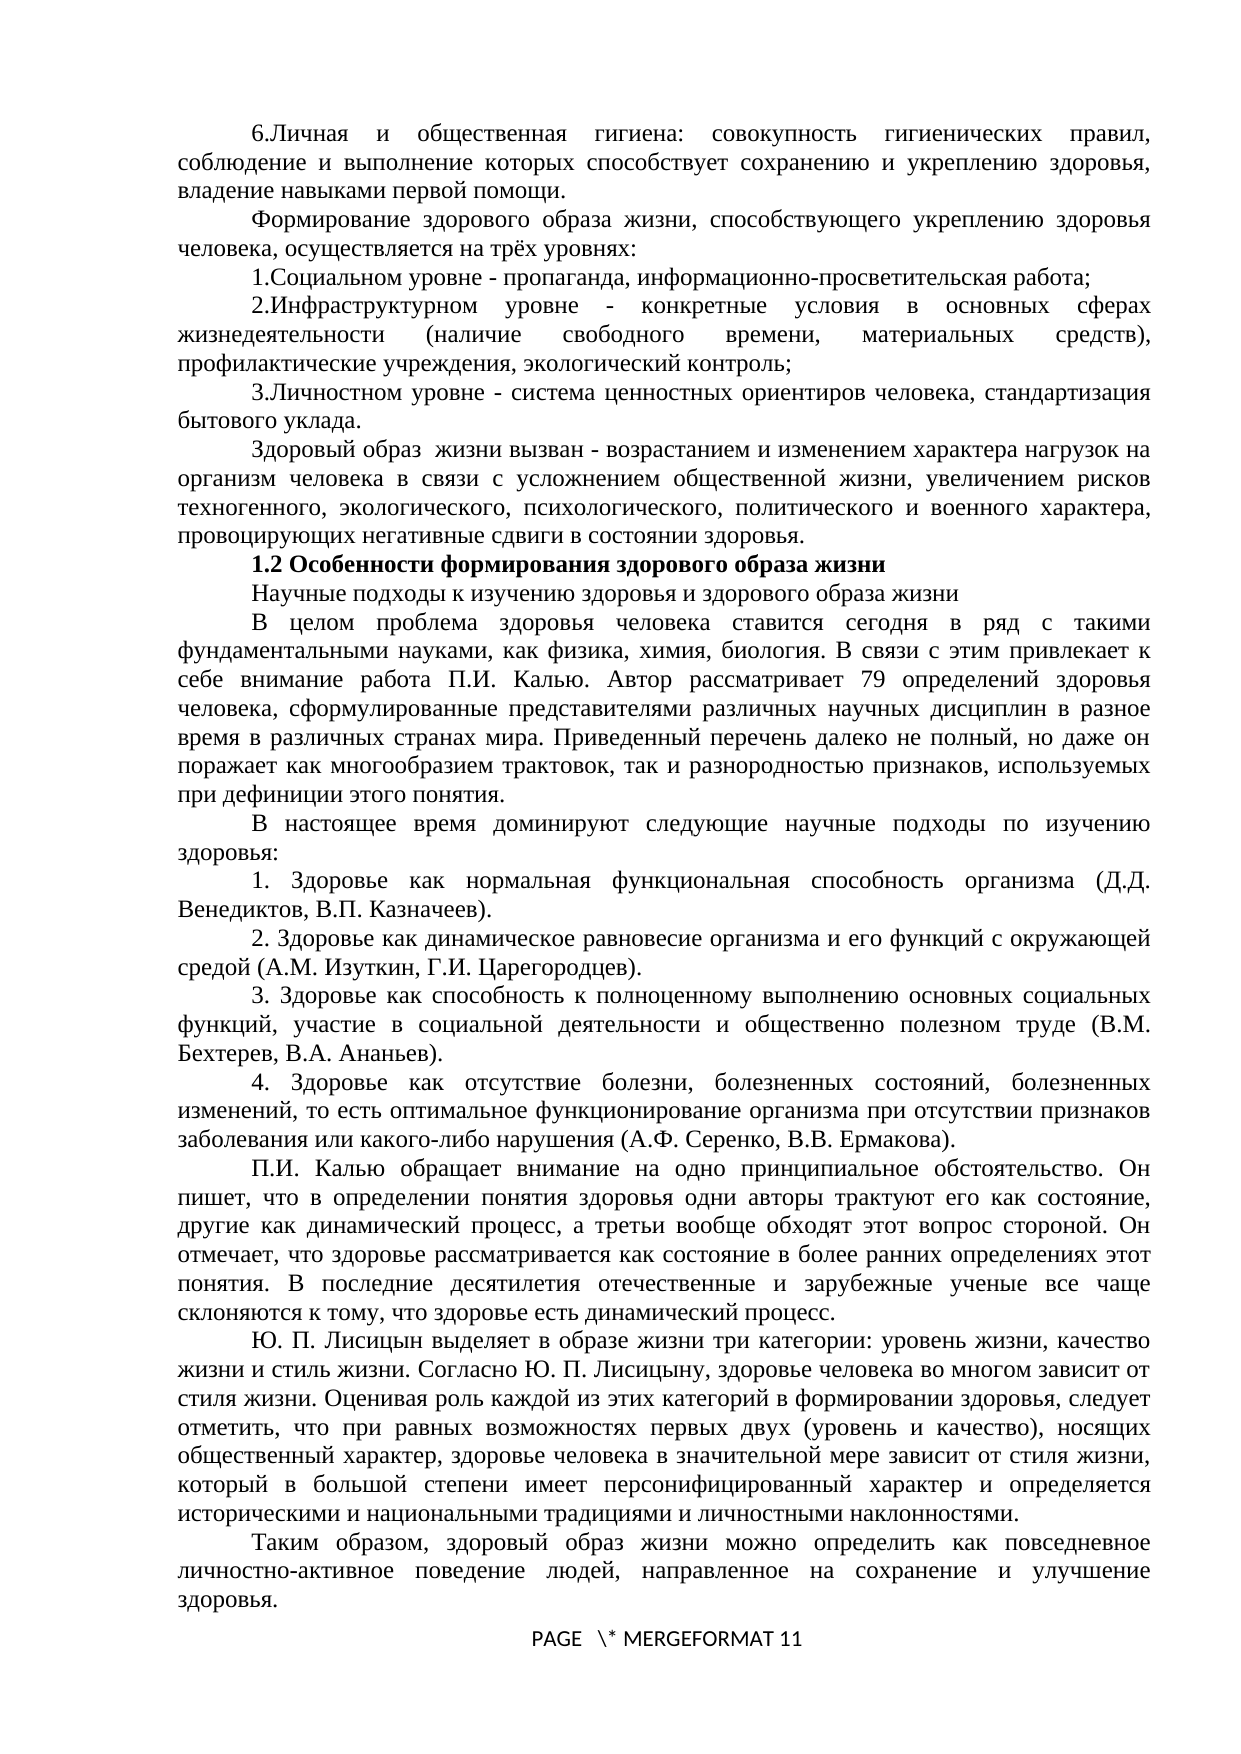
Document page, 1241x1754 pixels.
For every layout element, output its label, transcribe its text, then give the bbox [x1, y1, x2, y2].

text 6.Личная и общественная гигиена: совокупность гигиенических правил, соблюдение и выполнение которых способствует сохранению и укреплению здоровья, владение навыками первой помощи. [177, 118, 1152, 204]
text 2.Инфраструктурном уровне - конкретные условия в основных сферах жизнедеятельности (наличие свободного времени, материальных средств), профилактические учреждения, экологический контроль; [177, 291, 1152, 377]
text Ю. П. Лисицын выделяет в образе жизни три категории: уровень жизни, качество жизни и стиль жизни. Согласно Ю. П. Лисицыну, здоровье человека во многом зависит от стиля жизни. Оценивая роль каждой из этих категорий в формировании здоровья, следует отметить, что при равных возможностях первых двух (уровень и качество), носящих общественный характер, здоровье человека в значительной мере зависит от стиля жизни, который в большой степени имеет персонифицированный характер и определяется историческими и национальными традициями и личностными наклонностями. [177, 1326, 1152, 1527]
text Таким образом, здоровый образ жизни можно определить как повседневное личностно-активное поведение людей, направленное на сохранение и улучшение здоровья. [177, 1527, 1152, 1613]
text 3. Здоровье как способность к полноценному выполнению основных социальных функций, участие в социальной деятельности и общественно полезном труде (В.М. Бехтерев, В.А. Ананьев). [177, 981, 1152, 1067]
text Научные подходы к изучению здоровья и здорового образа жизни [177, 578, 1152, 607]
text 2. Здоровье как динамическое равновесие организма и его функций с окружающей средой (А.М. Изуткин, Г.И. Царегородцев). [177, 923, 1152, 981]
text Здоровый образ жизни вызван - возрастанием и изменением характера нагрузок на организм человека в связи с усложнением общественной жизни, увеличением рисков техногенного, экологического, психологического, политического и военного характера, провоцирующих негативные сдвиги в состоянии здоровья. [177, 434, 1152, 549]
text 1.2 Особенности формирования здорового образа жизни [177, 549, 1152, 578]
text 3.Личностном уровне - система ценностных ориентиров человека, стандартизация бытового уклада. [177, 377, 1152, 434]
text П.И. Калью обращает внимание на одно принципиальное обстоятельство. Он пишет, что в определении понятия здоровья одни авторы трактуют его как состояние, другие как динамический процесс, а третьи вообще обходят этот вопрос стороной. Он отмечает, что здоровье рассматривается как состояние в более ранних определениях этот понятия. В последние десятилетия отечественные и зарубежные ученые все чаще склоняются к тому, что здоровье есть динамический процесс. [177, 1153, 1152, 1326]
text 4. Здоровье как отсутствие болезни, болезненных состояний, болезненных изменений, то есть оптимальное функционирование организма при отсутствии признаков заболевания или какого-либо нарушения (А.Ф. Серенко, В.В. Ермакова). [177, 1067, 1152, 1153]
text Формирование здорового образа жизни, способствующего укреплению здоровья человека, осуществляется на трёх уровнях: [177, 204, 1152, 262]
text В настоящее время доминируют следующие научные подходы по изучению здоровья: [177, 808, 1152, 866]
text 1. Здоровье как нормальная функциональная способность организма (Д.Д. Венедиктов, В.П. Казначеев). [177, 866, 1152, 923]
text 1.Социальном уровне - пропаганда, информационно-просветительская работа; [177, 262, 1152, 291]
text В целом проблема здоровья человека ставится сегодня в ряд с такими фундаментальными науками, как физика, химия, биология. В связи с этим привлекает к себе внимание работа П.И. Калью. Автор рассматривает 79 определений здоровья человека, сформулированные представителями различных научных дисциплин в разное время в различных странах мира. Приведенный перечень далеко не полный, но даже он поражает как многообразием трактовок, так и разнородностью признаков, используемых при дефиниции этого понятия. [177, 607, 1152, 808]
